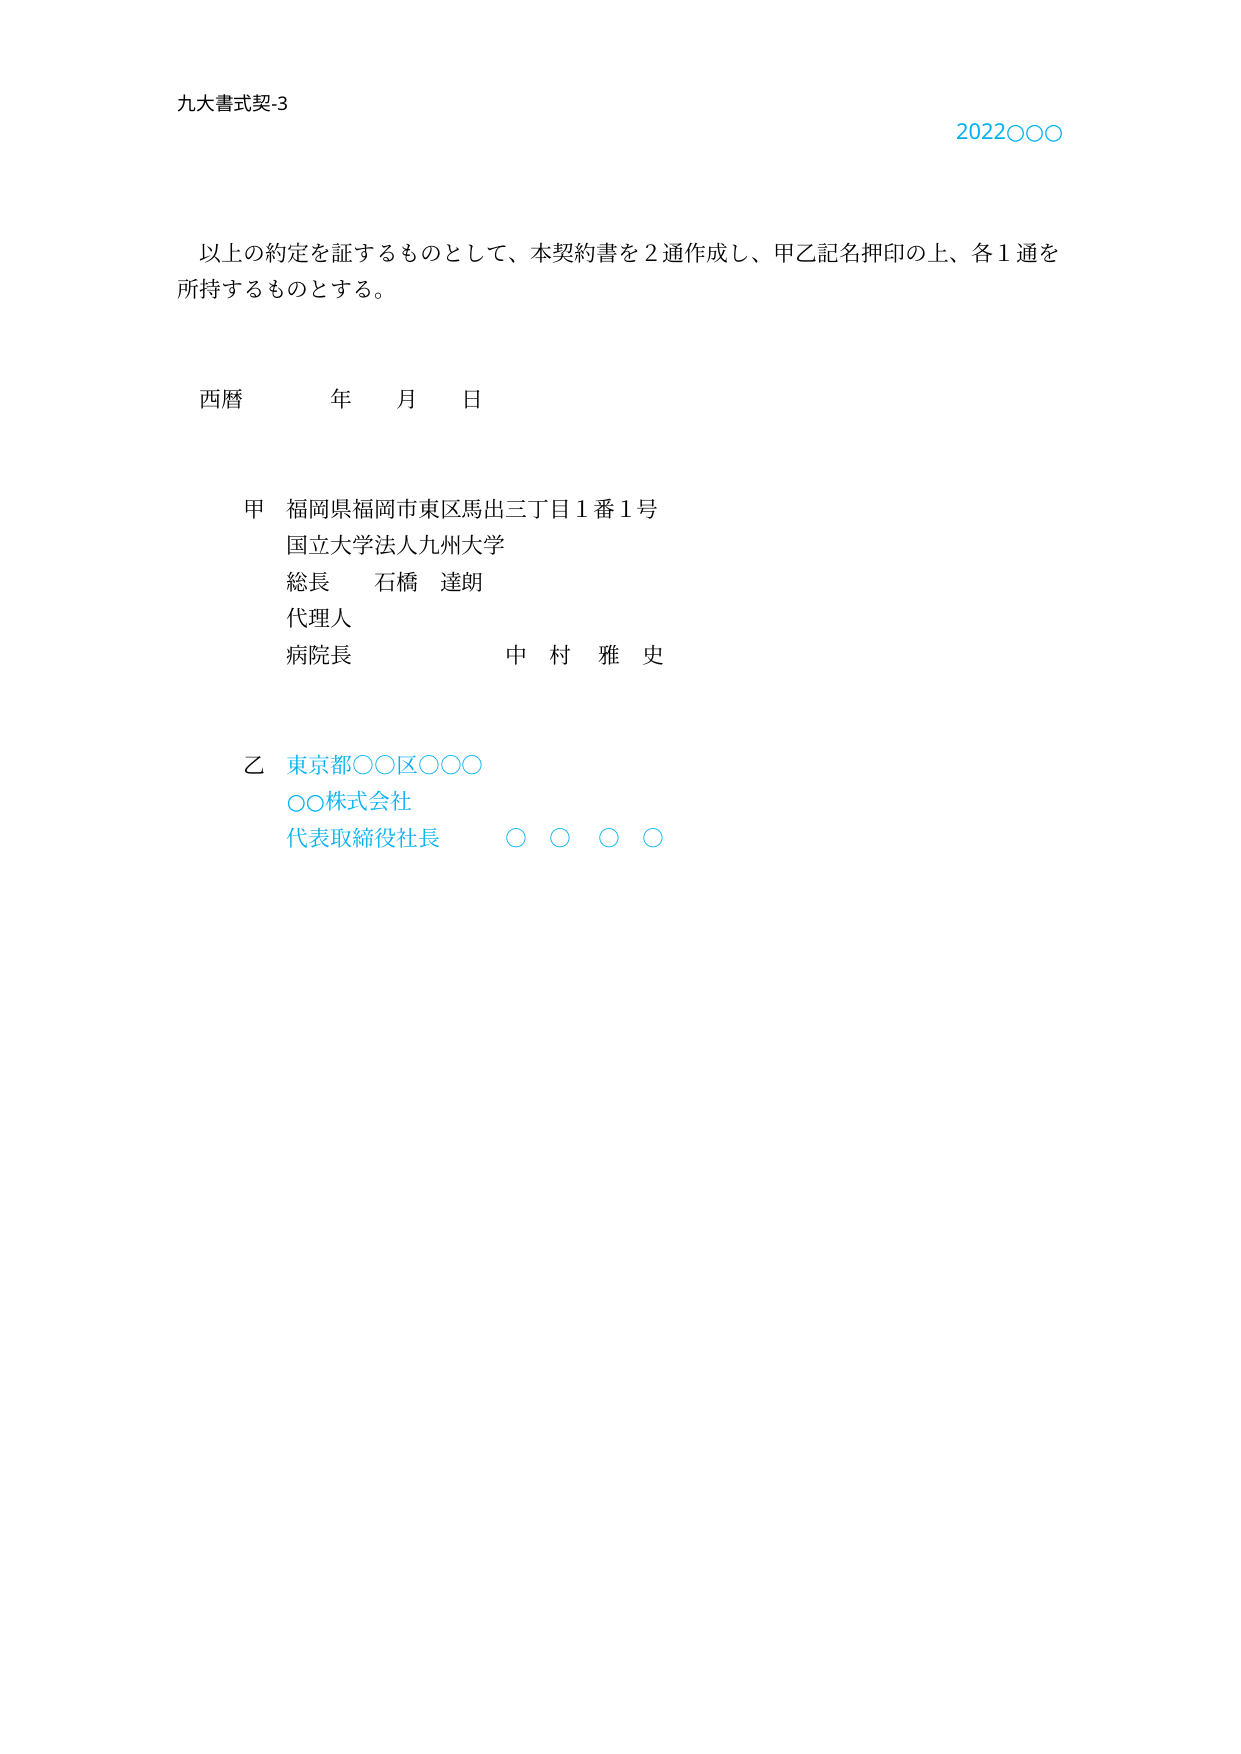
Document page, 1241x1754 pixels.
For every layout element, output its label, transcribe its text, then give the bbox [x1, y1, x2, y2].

text 病院長 中 村 雅 史 [177, 636, 1063, 672]
text 甲 福岡県福岡市東区馬出三丁目１番１号 [177, 489, 1063, 526]
text 乙 東京都○○区○○○ [177, 745, 1063, 782]
text 以上の約定を証するものとして、本契約書を２通作成し、甲乙記名押印の上、各１通を所持するものとする。 [177, 233, 1063, 307]
text 代理人 [177, 599, 1063, 636]
text 国立大学法人九州大学 [177, 526, 1063, 563]
text ○○株式会社 [177, 782, 1063, 818]
text 代表取締役社長 ○ ○ ○ ○ [177, 818, 1063, 855]
text 総長 石橋 達朗 [177, 563, 1063, 599]
text 西暦 年 月 日 [177, 380, 1063, 416]
